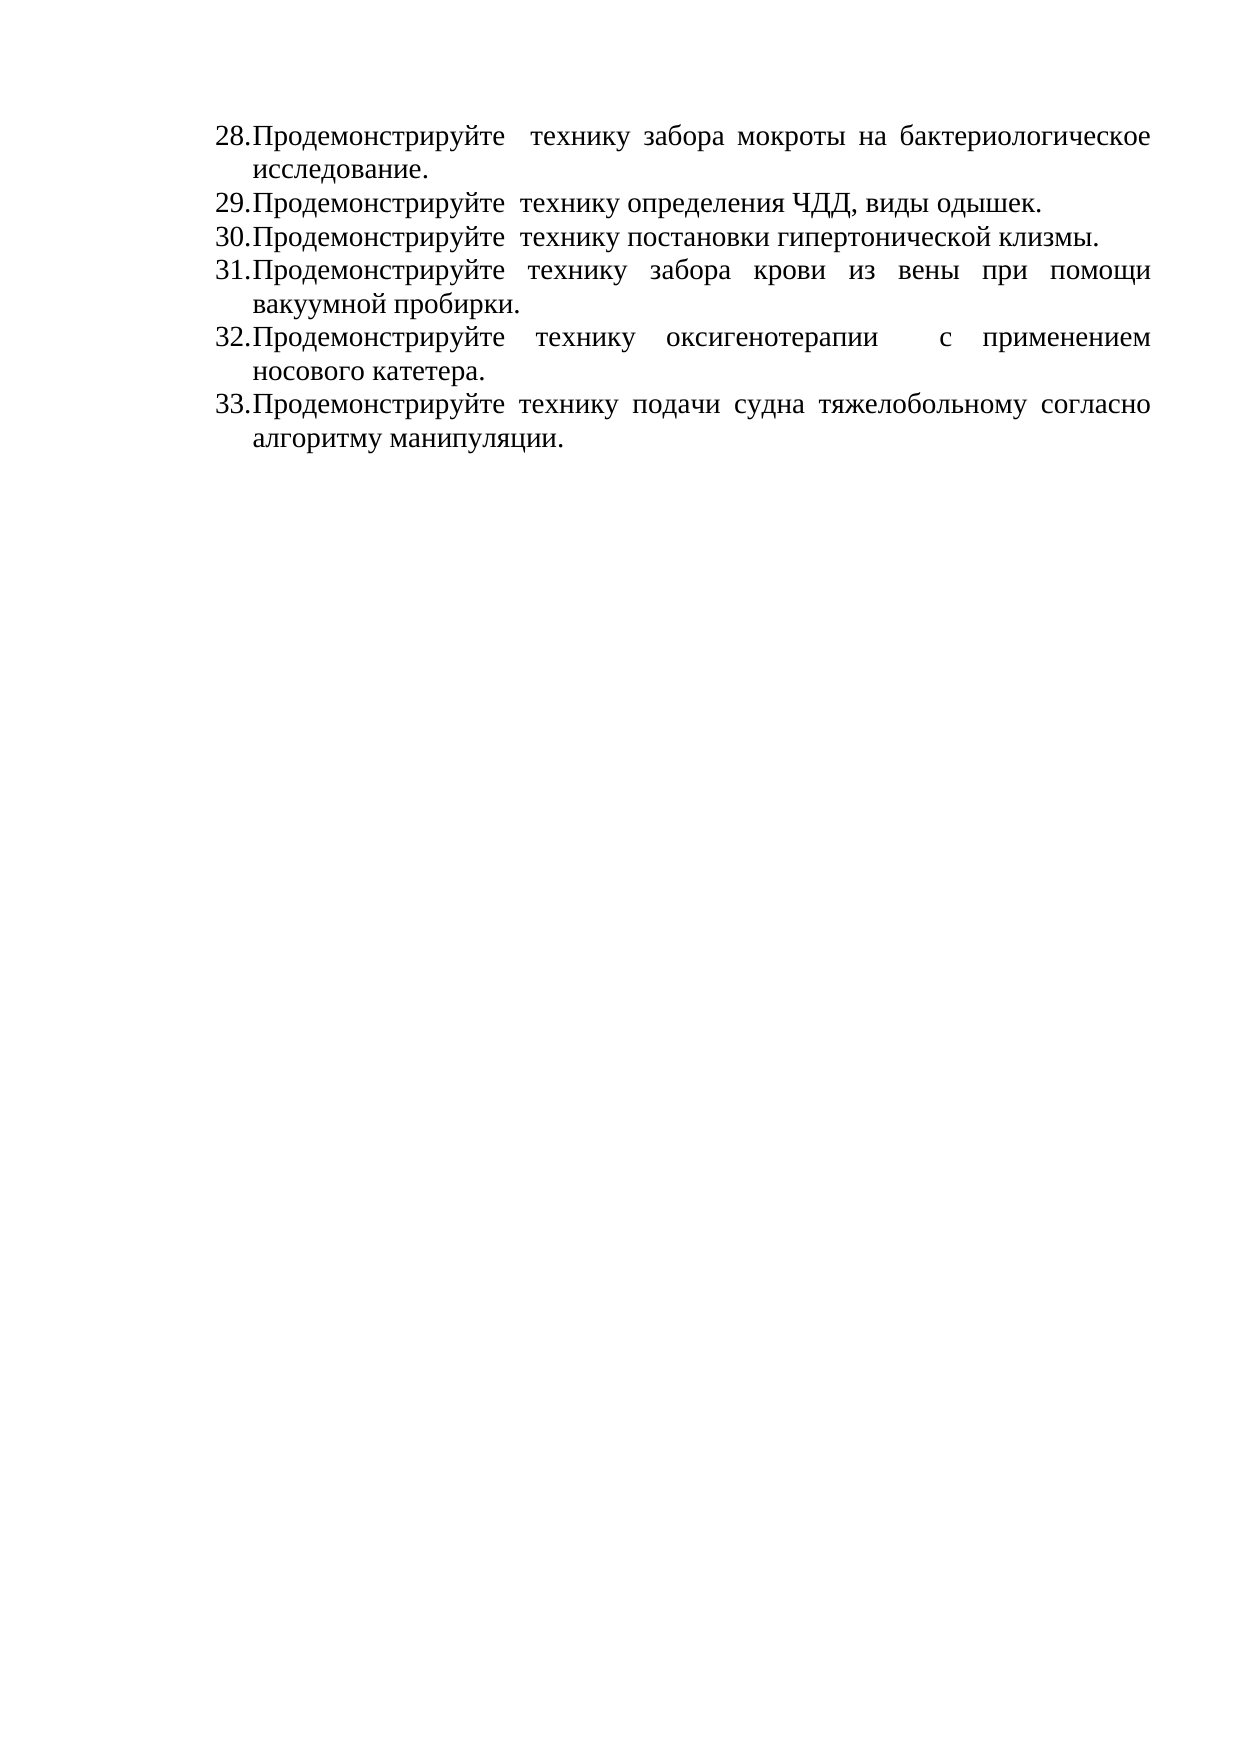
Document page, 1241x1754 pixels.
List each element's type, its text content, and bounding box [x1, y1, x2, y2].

list Продемонстрируйте технику определения ЧДД, виды одышек. [215, 185, 1152, 219]
list Продемонстрируйте технику постановки гипертонической клизмы. [215, 219, 1152, 252]
list Продемонстрируйте технику подачи судна тяжелобольному согласно алгоритму манипуляции. [215, 386, 1152, 453]
list Продемонстрируйте технику оксигенотерапии с применением носового катетера. [215, 319, 1152, 386]
list Продемонстрируйте технику забора мокроты на бактериологическое исследование. [215, 118, 1152, 185]
list Продемонстрируйте технику забора крови из вены при помощи вакуумной пробирки. [215, 252, 1152, 319]
